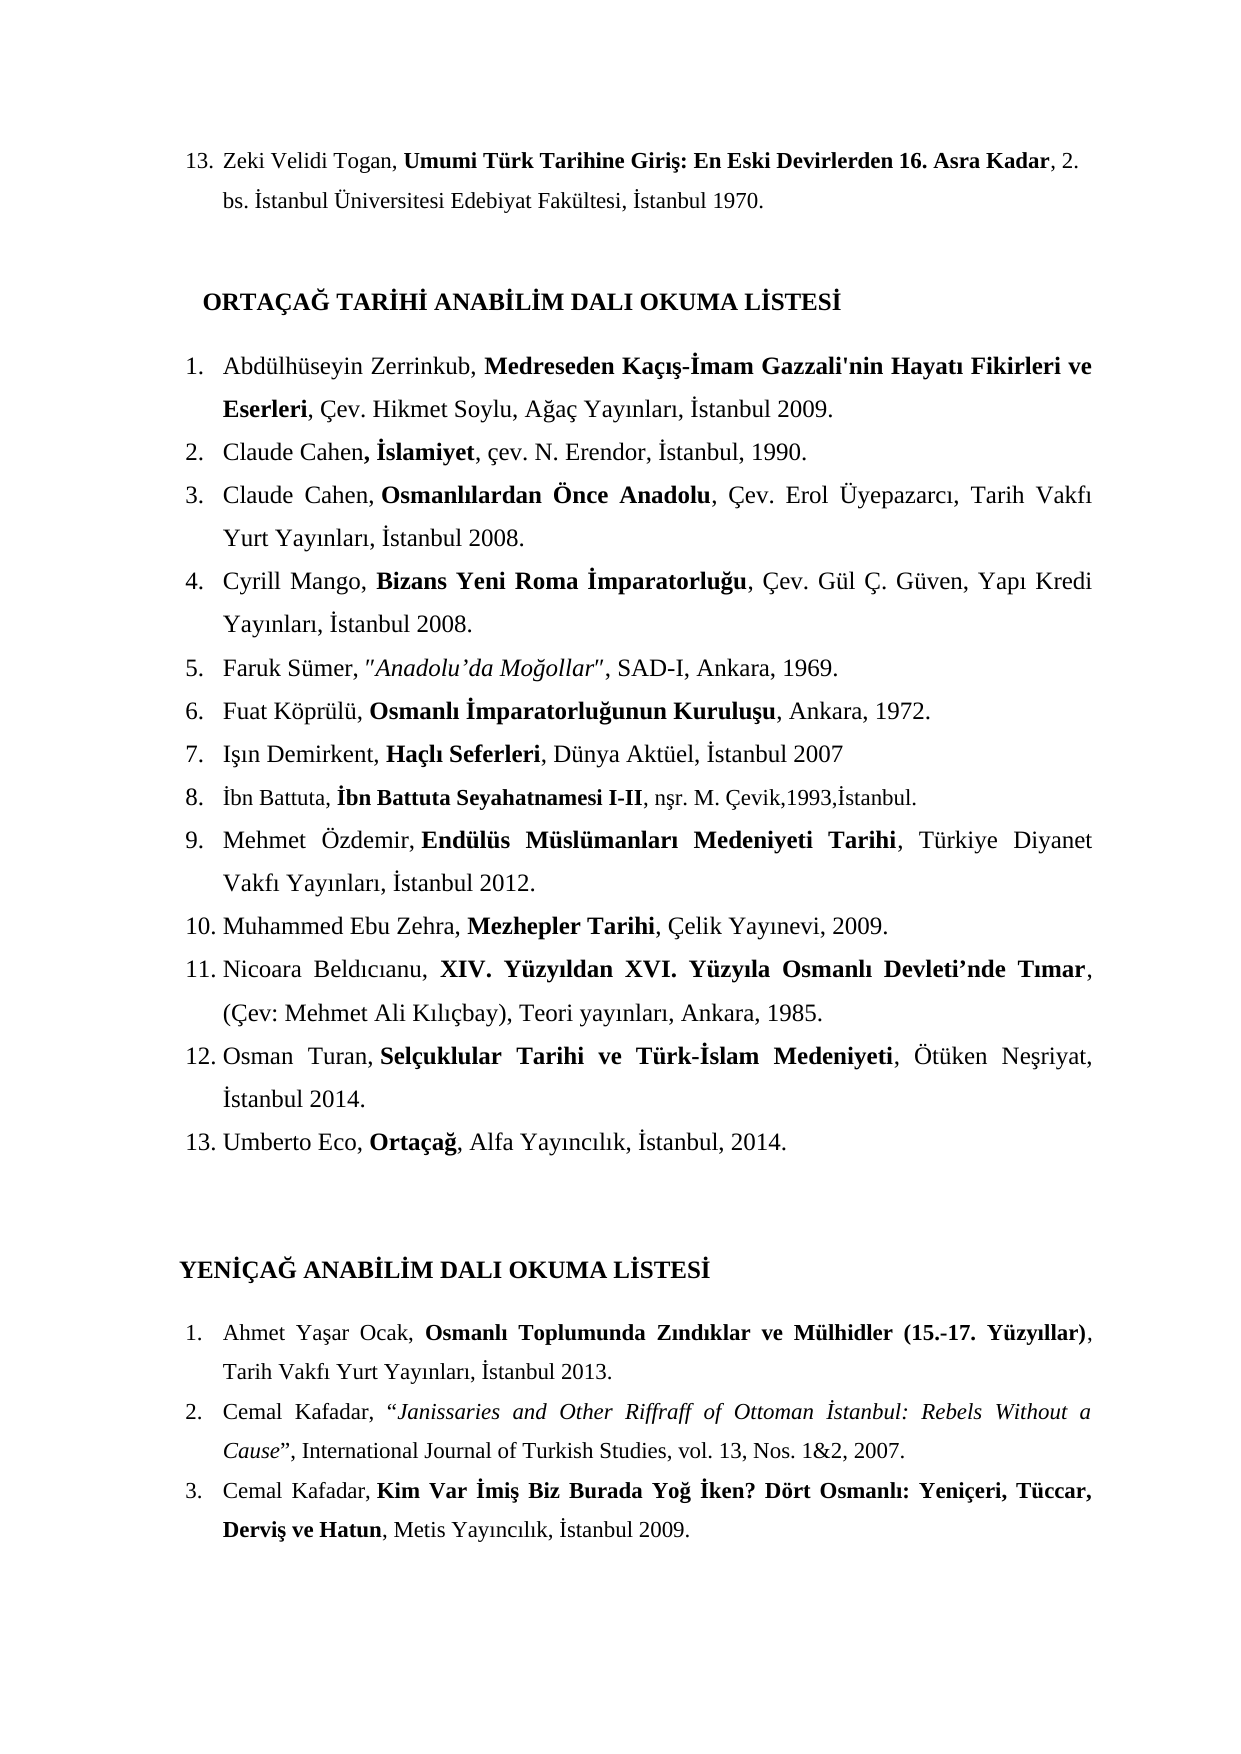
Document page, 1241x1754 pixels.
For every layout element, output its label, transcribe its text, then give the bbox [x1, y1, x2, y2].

list Faruk Sümer, ″Anadolu’da Moğollar″, SAD-I, Ankara, 1969. [185, 653, 1093, 681]
list Ahmet Yaşar Ocak, Osmanlı Toplumunda Zındıklar ve Mülhidler (15.-17. Yüzyıllar), Tarih Vakfı Yurt Yayınları, İstanbul 2013. [185, 1319, 1093, 1385]
list Cyrill Mango, Bizans Yeni Roma İmparatorluğu, Çev. Gül Ç. Güven, Yapı Kredi Yayınları, İstanbul 2008. [185, 566, 1093, 638]
list Umberto Eco, Ortaçağ, Alfa Yayıncılık, İstanbul, 2014. [185, 1127, 1093, 1156]
list Işın Demirkent, Haçlı Seferleri, Dünya Aktüel, İstanbul 2007 [185, 739, 1093, 768]
text YENİÇAĞ ANABİLİM DALI OKUMA LİSTESİ [148, 1255, 1093, 1284]
list Nicoara Beldıcıanu, XIV. Yüzyıldan XVI. Yüzyıla Osmanlı Devleti’nde Tımar, (Çev: Mehmet Ali Kılıçbay), Teori yayınları, Ankara, 1985. [185, 954, 1093, 1026]
text ORTAÇAĞ TARİHİ ANABİLİM DALI OKUMA LİSTESİ [148, 287, 1093, 316]
list Claude Cahen, İslamiyet, çev. N. Erendor, İstanbul, 1990. [185, 437, 1093, 466]
list Cemal Kafadar, Kim Var İmiş Biz Burada Yoğ İken? Dört Osmanlı: Yeniçeri, Tüccar, Derviş ve Hatun, Metis Yayıncılık, İstanbul 2009. [185, 1477, 1093, 1543]
list Zeki Velidi Togan, Umumi Türk Tarihine Giriş: En Eski Devirlerden 16. Asra Kadar, 2. bs. İstanbul Üniversitesi Edebiyat Fakültesi, İstanbul 1970. [185, 148, 1093, 213]
list Abdülhüseyin Zerrinkub, Medreseden Kaçış-İmam Gazzali'nin Hayatı Fikirleri ve Eserleri, Çev. Hikmet Soylu, Ağaç Yayınları, İstanbul 2009. [185, 351, 1093, 423]
list Osman Turan, Selçuklular Tarihi ve Türk-İslam Medeniyeti, Ötüken Neşriyat, İstanbul 2014. [185, 1041, 1093, 1113]
list İbn Battuta, İbn Battuta Seyahatnamesi I-II, nşr. M. Çevik,1993,İstanbul. [185, 782, 1093, 811]
list Fuat Köprülü, Osmanlı İmparatorluğunun Kuruluşu, Ankara, 1972. [185, 696, 1093, 724]
list Cemal Kafadar, “Janissaries and Other Riffraff of Ottoman İstanbul: Rebels Without a Cause”, International Journal of Turkish Studies, vol. 13, Nos. 1&2, 2007. [185, 1398, 1093, 1464]
list Mehmet Özdemir, Endülüs Müslümanları Medeniyeti Tarihi, Türkiye Diyanet Vakfı Yayınları, İstanbul 2012. [185, 825, 1093, 897]
list Muhammed Ebu Zehra, Mezhepler Tarihi, Çelik Yayınevi, 2009. [185, 911, 1093, 940]
list Claude Cahen, Osmanlılardan Önce Anadolu, Çev. Erol Üyepazarcı, Tarih Vakfı Yurt Yayınları, İstanbul 2008. [185, 480, 1093, 552]
